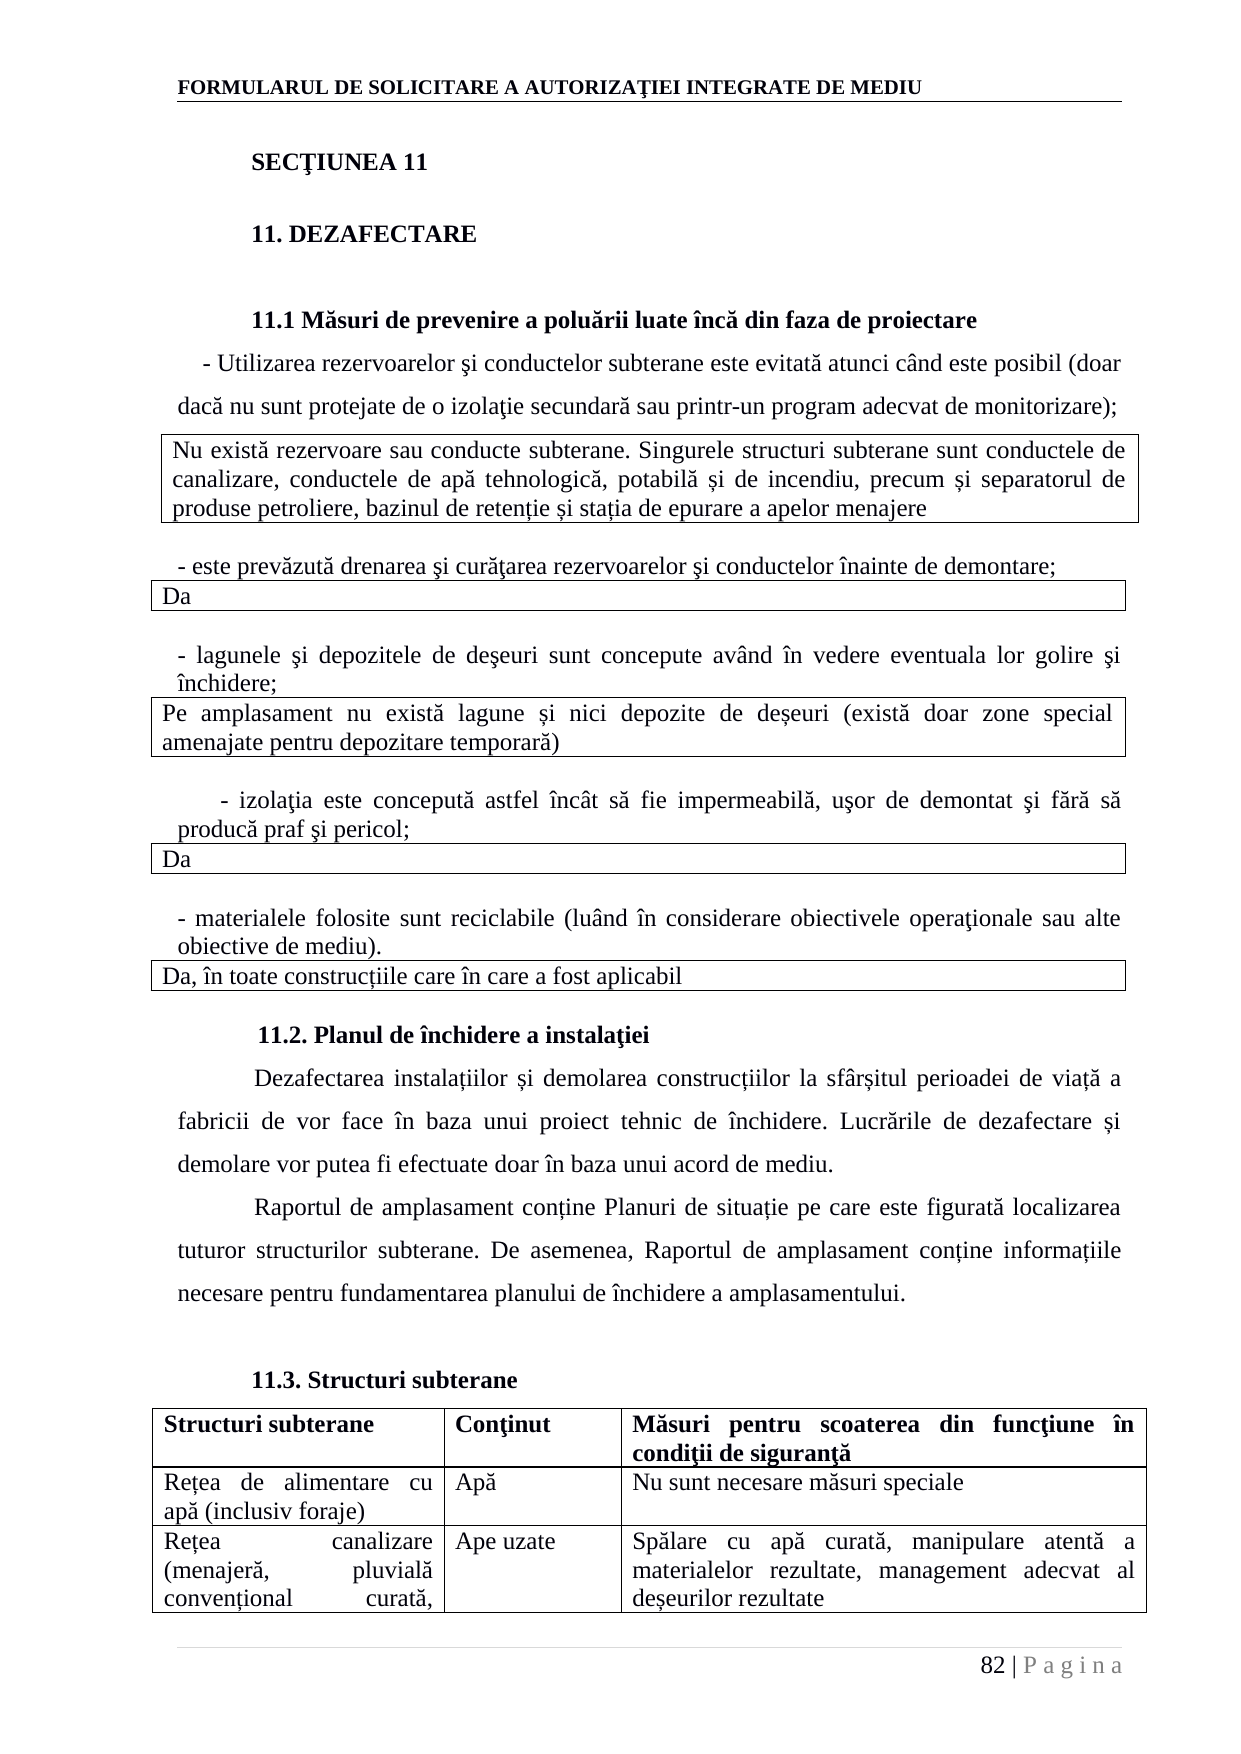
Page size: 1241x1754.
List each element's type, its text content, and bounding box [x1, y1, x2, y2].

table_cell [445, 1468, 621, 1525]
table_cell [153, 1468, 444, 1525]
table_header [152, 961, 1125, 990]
text - lagunele şi depozitele de deşeuri sunt concepute având în vedere eventuala lor golire şi închidere; [177, 640, 1122, 697]
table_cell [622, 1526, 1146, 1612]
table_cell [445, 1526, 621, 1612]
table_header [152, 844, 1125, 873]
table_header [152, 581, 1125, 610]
text 11.1 Măsuri de prevenire a poluării luate încă din faza de proiectare [177, 305, 1122, 334]
text - este prevăzută drenarea şi curăţarea rezervoarelor şi conductelor înainte de demontare; [177, 551, 1122, 580]
text 11.2. Planul de închidere a instalaţiei [177, 1020, 1122, 1048]
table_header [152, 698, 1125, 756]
text - Utilizarea rezervoarelor şi conductelor subterane este evitată atunci când este posibil (doar dacă nu sunt protejate de o izolaţie secundară sau printr-un program adecvat de monitorizare); [177, 348, 1122, 420]
text Raportul de amplasament conține Planuri de situație pe care este figurată localizarea tuturor structurilor subterane. De asemenea, Raportul de amplasament conține informațiile necesare pentru fundamentarea planului de închidere a amplasamentului. [177, 1192, 1122, 1307]
text SECŢIUNEA 11 [177, 147, 1122, 176]
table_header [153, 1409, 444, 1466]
text Dezafectarea instalațiilor și demolarea construcțiilor la sfârșitul perioadei de viață a fabricii de vor face în baza unui proiect tehnic de închidere. Lucrările de dezafectare și demolare vor putea fi efectuate doar în baza unui acord de mediu. [177, 1063, 1122, 1178]
text - izolaţia este concepută astfel încât să fie impermeabilă, uşor de demontat şi fără să producă praf şi pericol; [177, 786, 1122, 843]
text - materialele folosite sunt reciclabile (luând în considerare obiectivele operaţionale sau alte obiective de mediu). [177, 903, 1122, 960]
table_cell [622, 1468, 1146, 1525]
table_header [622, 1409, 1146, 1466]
text 11.3. Structuri subterane [177, 1365, 1122, 1393]
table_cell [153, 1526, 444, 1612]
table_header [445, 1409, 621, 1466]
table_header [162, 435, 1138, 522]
text 11. DEZAFECTARE [177, 219, 1122, 247]
